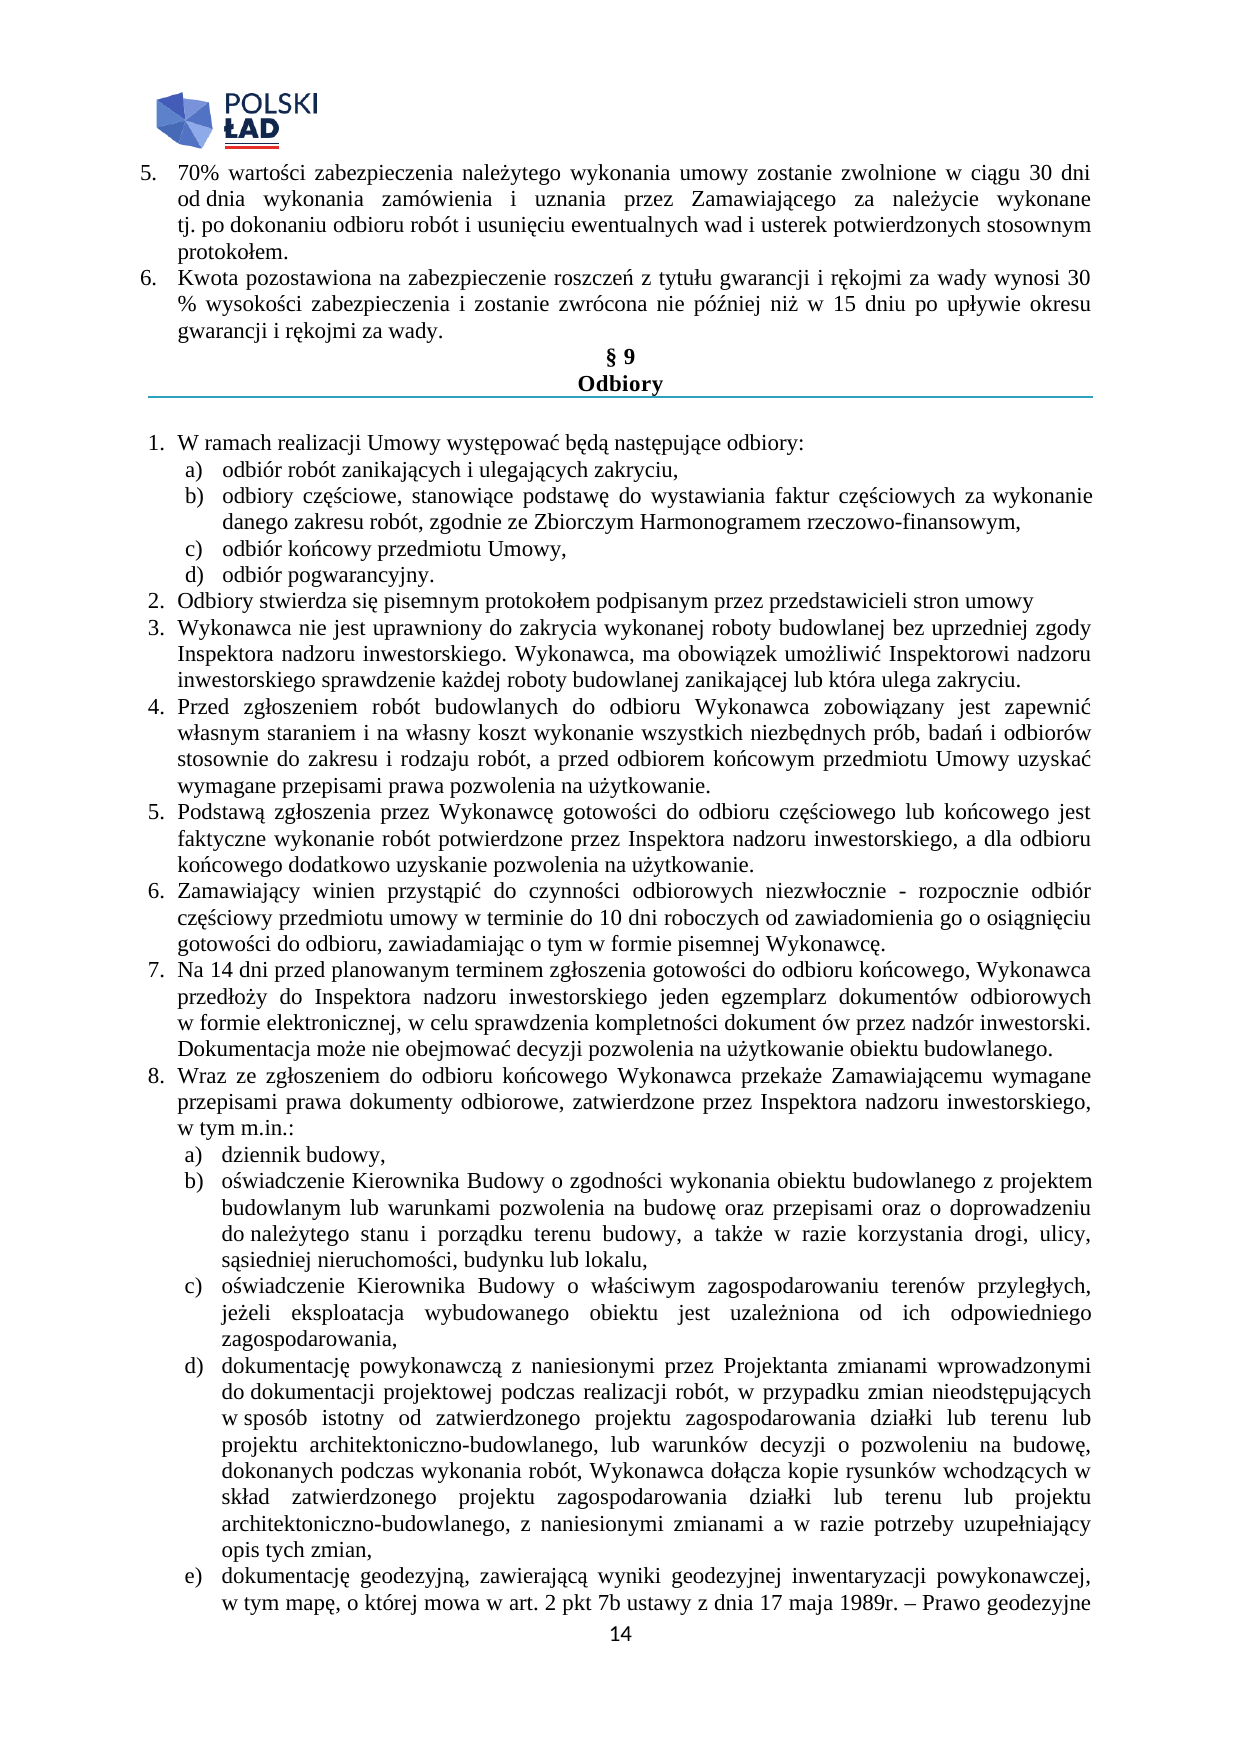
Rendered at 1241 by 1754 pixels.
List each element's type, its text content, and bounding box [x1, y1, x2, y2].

title Odbiory [148, 369, 1093, 396]
list W ramach realizacji Umowy występować będą następujące odbiory: [148, 429, 1093, 456]
list Kwota pozostawiona na zabezpieczenie roszczeń z tytułu gwarancji i rękojmi za wady wynosi 30 % wysokości zabezpieczenia i zostanie zwrócona nie później niż w 15 dniu po upływie okresu gwarancji i rękojmi za wady. [140, 264, 1093, 343]
picture [147, 73, 334, 159]
title § 9 [148, 343, 1093, 369]
list dokumentację powykonawczą z naniesionymi przez Projektanta zmianami wprowadzonymi do dokumentacji projektowej podczas realizacji robót, w przypadku zmian nieodstępujących w sposób istotny od zatwierdzonego projektu zagospodarowania działki lub terenu lub projektu architektoniczno-budowlanego, lub warunków decyzji o pozwoleniu na budowę, dokonanych podczas wykonania robót, Wykonawca dołącza kopie rysunków wchodzących w skład zatwierdzonego projektu zagospodarowania działki lub terenu lub projektu architektoniczno-budowlanego, z naniesionymi zmianami a w razie potrzeby uzupełniający opis tych zmian, [184, 1352, 1093, 1562]
list Na 14 dni przed planowanym terminem zgłoszenia gotowości do odbioru końcowego, Wykonawca przedłoży do Inspektora nadzoru inwestorskiego jeden egzemplarz dokumentów odbiorowych w formie elektronicznej, w celu sprawdzenia kompletności dokument ów przez nadzór inwestorski. Dokumentacja może nie obejmować decyzji pozwolenia na użytkowanie obiektu budowlanego. [148, 956, 1093, 1062]
list Zamawiający winien przystąpić do czynności odbiorowych niezwłocznie - rozpocznie odbiór częściowy przedmiotu umowy w terminie do 10 dni roboczych od zawiadomienia go o osiągnięciu gotowości do odbioru, zawiadamiając o tym w formie pisemnej Wykonawcę. [148, 877, 1093, 956]
list dziennik budowy, [184, 1141, 1093, 1167]
list Wraz ze zgłoszeniem do odbioru końcowego Wykonawca przekaże Zamawiającemu wymagane przepisami prawa dokumenty odbiorowe, zatwierdzone przez Inspektora nadzoru inwestorskiego, w tym m.in.: [148, 1062, 1093, 1141]
list odbiór końcowy przedmiotu Umowy, [185, 535, 1093, 561]
list odbiór robót zanikających i ulegających zakryciu, [185, 456, 1093, 482]
list 70% wartości zabezpieczenia należytego wykonania umowy zostanie zwolnione w ciągu 30 dni od dnia wykonania zamówienia i uznania przez Zamawiającego za należycie wykonane tj. po dokonaniu odbioru robót i usunięciu ewentualnych wad i usterek potwierdzonych stosownym protokołem. [140, 159, 1093, 264]
list Przed zgłoszeniem robót budowlanych do odbioru Wykonawca zobowiązany jest zapewnić własnym staraniem i na własny koszt wykonanie wszystkich niezbędnych prób, badań i odbiorów stosownie do zakresu i rodzaju robót, a przed odbiorem końcowym przedmiotu Umowy uzyskać wymagane przepisami prawa pozwolenia na użytkowanie. [148, 693, 1093, 798]
list odbiory częściowe, stanowiące podstawę do wystawiania faktur częściowych za wykonanie danego zakresu robót, zgodnie ze Zbiorczym Harmonogramem rzeczowo-finansowym, [185, 482, 1093, 535]
list odbiór pogwarancyjny. [185, 561, 1093, 587]
list oświadczenie Kierownika Budowy o zgodności wykonania obiektu budowlanego z projektem budowlanym lub warunkami pozwolenia na budowę oraz przepisami oraz o doprowadzeniu do należytego stanu i porządku terenu budowy, a także w razie korzystania drogi, ulicy, sąsiedniej nieruchomości, budynku lub lokalu, [184, 1167, 1093, 1273]
list Podstawą zgłoszenia przez Wykonawcę gotowości do odbioru częściowego lub końcowego jest faktyczne wykonanie robót potwierdzone przez Inspektora nadzoru inwestorskiego, a dla odbioru końcowego dodatkowo uzyskanie pozwolenia na użytkowanie. [148, 798, 1093, 877]
list Wykonawca nie jest uprawniony do zakrycia wykonanej roboty budowlanej bez uprzedniej zgody Inspektora nadzoru inwestorskiego. Wykonawca, ma obowiązek umożliwić Inspektorowi nadzoru inwestorskiego sprawdzenie każdej roboty budowlanej zanikającej lub która ulega zakryciu. [148, 614, 1093, 693]
list Odbiory stwierdza się pisemnym protokołem podpisanym przez przedstawicieli stron umowy [148, 587, 1093, 614]
list oświadczenie Kierownika Budowy o właściwym zagospodarowaniu terenów przyległych, jeżeli eksploatacja wybudowanego obiektu jest uzależniona od ich odpowiedniego zagospodarowania, [184, 1273, 1093, 1352]
